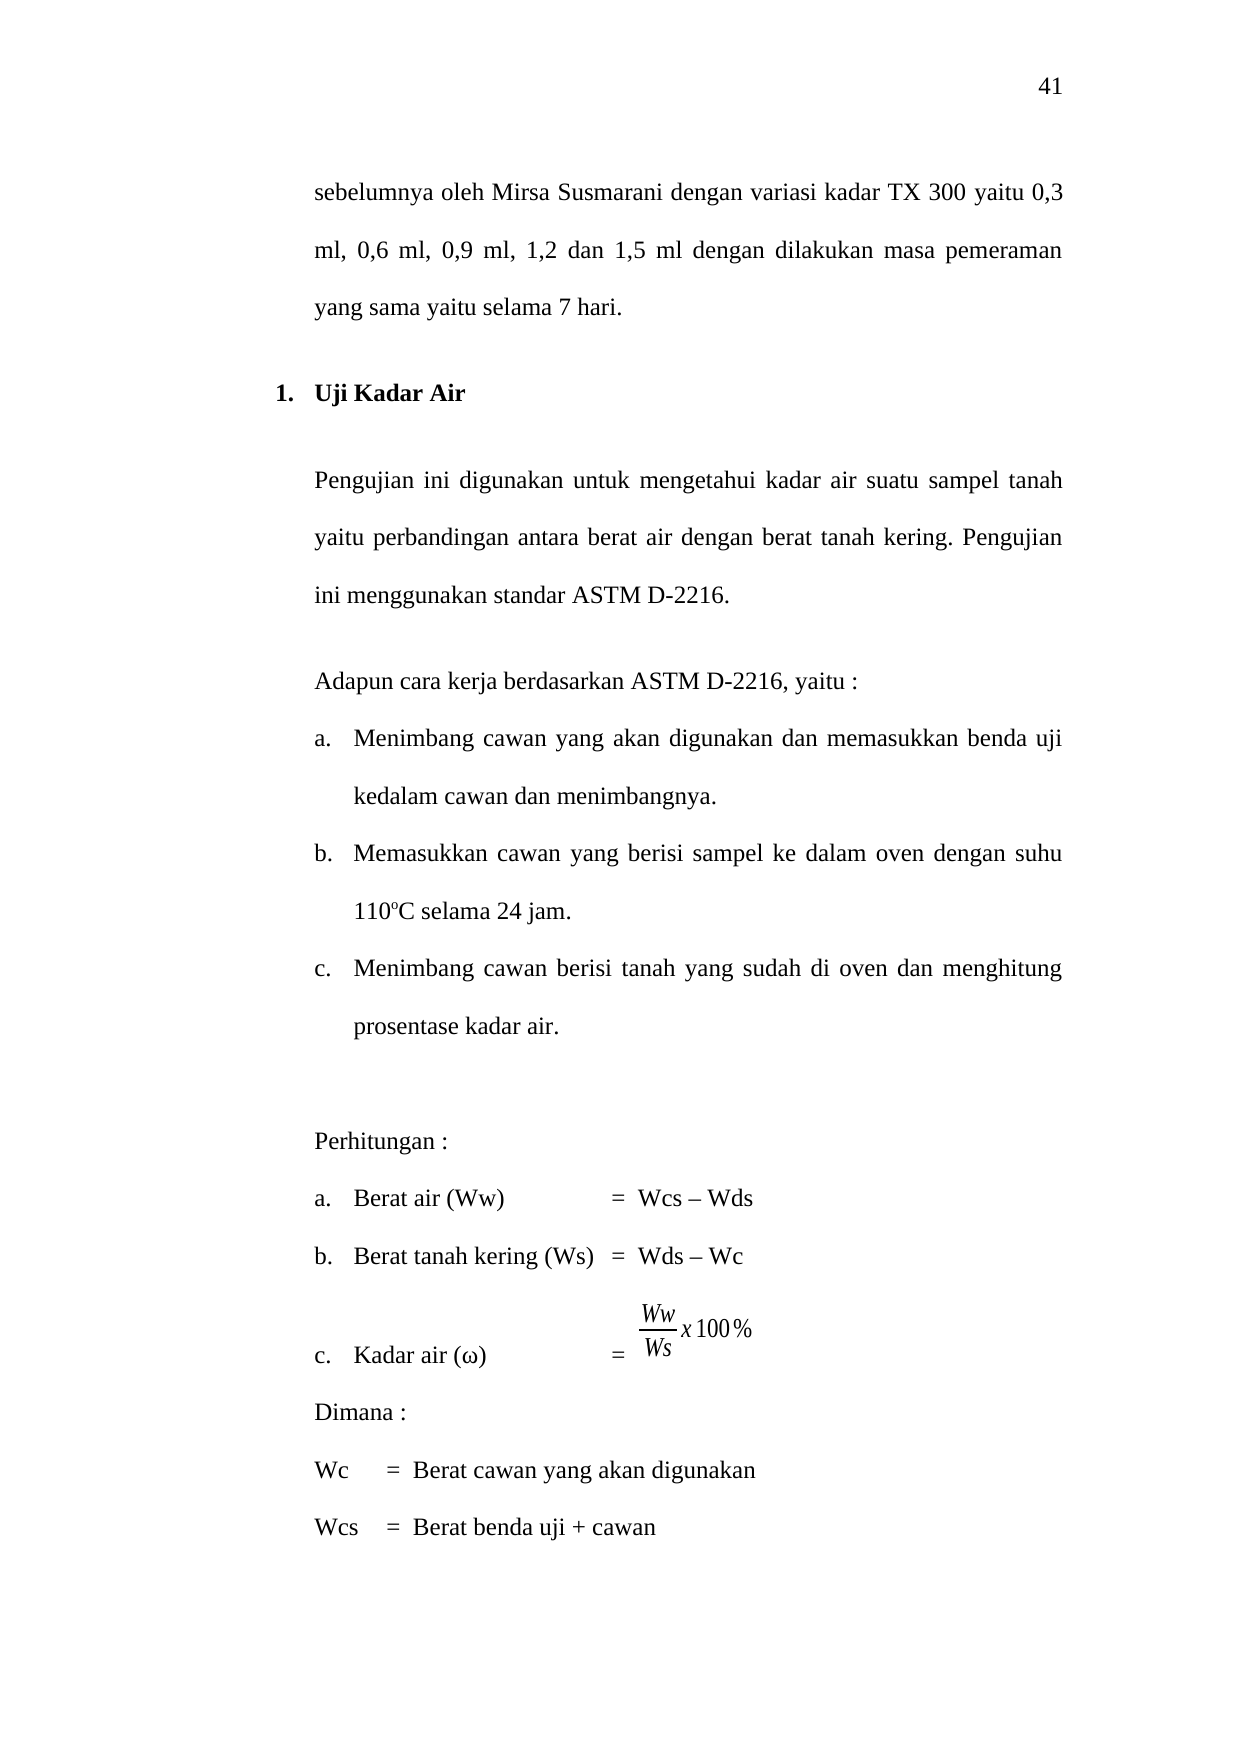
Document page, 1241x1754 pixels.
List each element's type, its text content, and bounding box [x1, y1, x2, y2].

list Berat tanah kering (Ws) = Wds – Wc [314, 1241, 1063, 1270]
list Kadar air (ω) = [314, 1298, 1063, 1368]
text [314, 177, 1063, 321]
text Pengujian ini digunakan untuk mengetahui kadar air suatu sampel tanah yaitu perbandingan antara berat air dengan berat tanah kering. Pengujian ini menggunakan standar ASTM D-2216. [314, 465, 1063, 608]
list Berat air (Ww) = Wcs – Wds [314, 1183, 1063, 1212]
text Adapun cara kerja berdasarkan ASTM D-2216, yaitu : [314, 666, 1063, 695]
text Wc = Berat cawan yang akan digunakan [314, 1455, 1063, 1483]
text Perhitungan : [314, 1126, 1063, 1155]
text Wcs = Berat benda uji + cawan [314, 1512, 1063, 1541]
text Dimana : [314, 1397, 1063, 1426]
list Menimbang cawan berisi tanah yang sudah di oven dan menghitung prosentase kadar air. [314, 953, 1063, 1040]
list Memasukkan cawan yang berisi sampel ke dalam oven dengan suhu 110oC selama 24 jam. [314, 838, 1063, 925]
list Menimbang cawan yang akan digunakan dan memasukkan benda uji kedalam cawan dan menimbangnya. [314, 723, 1063, 810]
list Uji Kadar Air [275, 378, 1063, 407]
